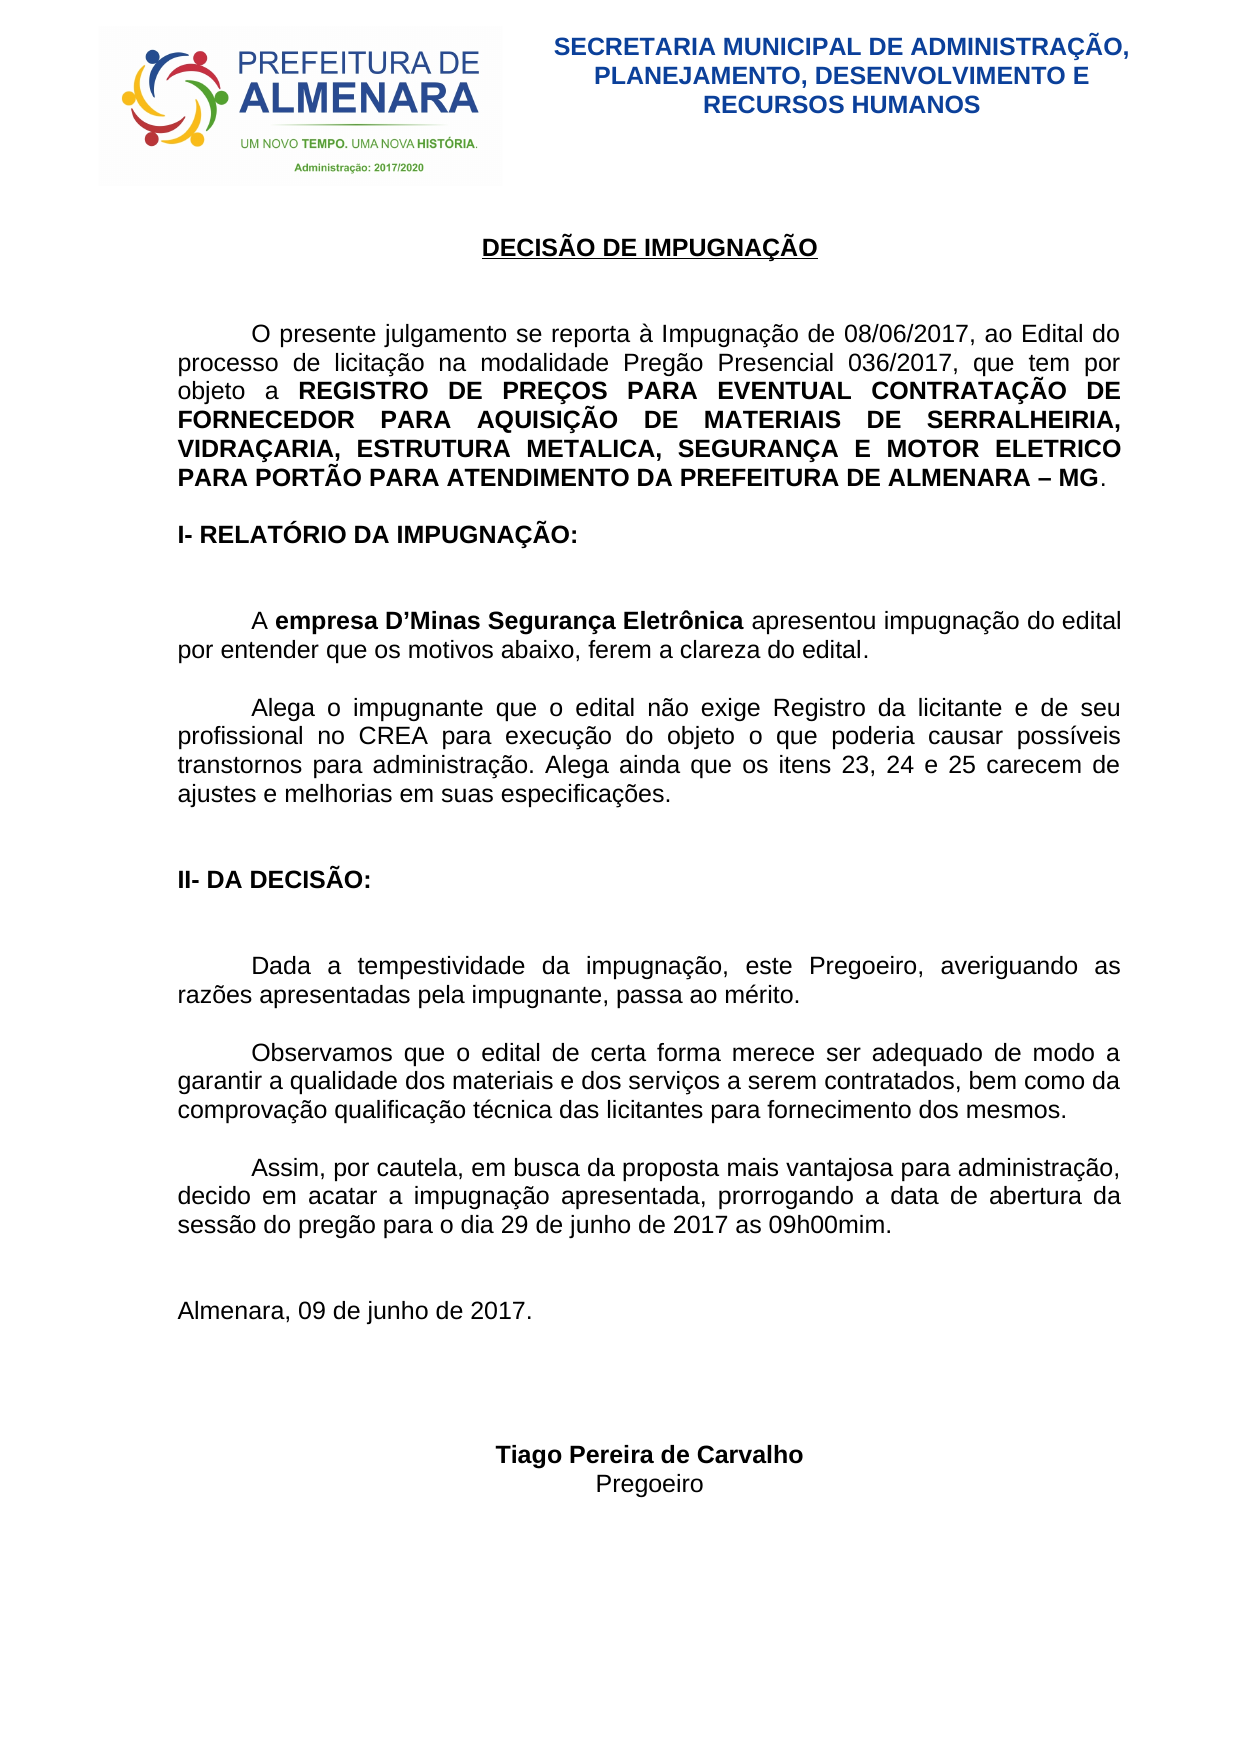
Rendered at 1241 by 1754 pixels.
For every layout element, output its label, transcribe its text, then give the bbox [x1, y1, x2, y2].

text Dada a tempestividade da impugnação, este Pregoeiro, averiguando as razões apresentadas pela impugnante, passa ao mérito. [177, 951, 1122, 1009]
text Tiago Pereira de Carvalho [177, 1440, 1122, 1469]
text Assim, por cautela, em busca da proposta mais vantajosa para administração, decido em acatar a impugnação apresentada, prorrogando a data de abertura da sessão do pregão para o dia 29 de junho de 2017 as 09h00mim. [177, 1153, 1122, 1239]
text A empresa D’Minas Segurança Eletrônica apresentou impugnação do edital por entender que os motivos abaixo, ferem a clareza do edital. [177, 606, 1122, 664]
text Almenara, 09 de junho de 2017. [177, 1296, 1122, 1325]
text Observamos que o edital de certa forma merece ser adequado de modo a garantir a qualidade dos materiais e dos serviços a serem contratados, bem como da comprovação qualificação técnica das licitantes para fornecimento dos mesmos. [177, 1038, 1122, 1124]
text O presente julgamento se reporta à Impugnação de 08/06/2017, ao Edital do processo de licitação na modalidade Pregão Presencial 036/2017, que tem por objeto a REGISTRO DE PREÇOS PARA EVENTUAL CONTRATAÇÃO DE FORNECEDOR PARA AQUISIÇÃO DE MATERIAIS DE SERRALHEIRIA, VIDRAÇARIA, ESTRUTURA METALICA, SEGURANÇA E MOTOR ELETRICO PARA PORTÃO PARA ATENDIMENTO DA PREFEITURA DE ALMENARA – MG. [177, 319, 1122, 491]
text II- DA DECISÃO: [177, 865, 1122, 894]
text I- RELATÓRIO DA IMPUGNAÇÃO: [177, 520, 1122, 549]
picture [98, 26, 503, 186]
text DECISÃO DE IMPUGNAÇÃO [177, 233, 1122, 261]
text Pregoeiro [177, 1469, 1122, 1498]
text Alega o impugnante que o edital não exige Registro da licitante e de seu profissional no CREA para execução do objeto o que poderia causar possíveis transtornos para administração. Alega ainda que os itens 23, 24 e 25 carecem de ajustes e melhorias em suas especificações. [177, 693, 1122, 808]
